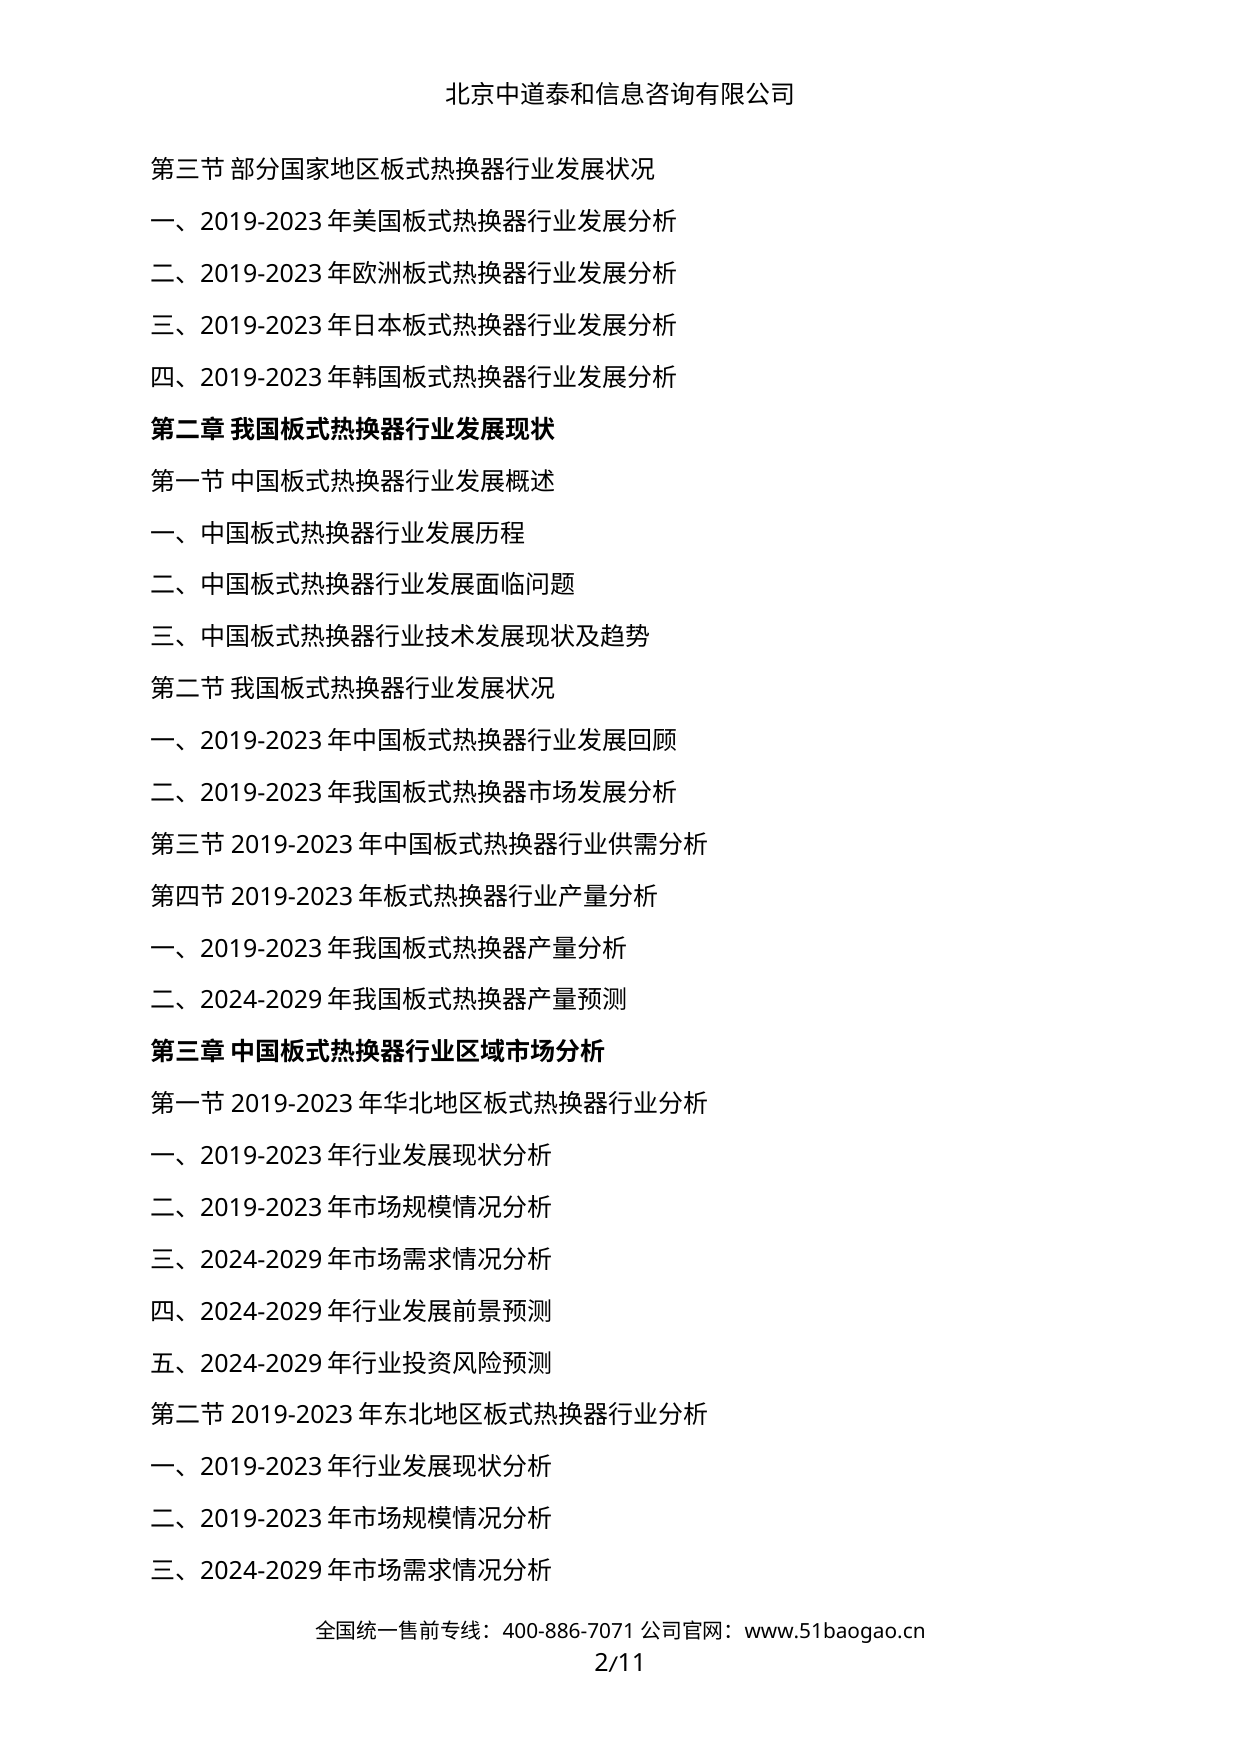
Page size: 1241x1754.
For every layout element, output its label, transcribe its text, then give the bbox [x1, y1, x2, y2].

text 第三节 2019-2023年中国板式热换器行业供需分析 [150, 824, 1090, 861]
text 二、2019-2023年市场规模情况分析 [150, 1499, 1090, 1535]
text 第二章 我国板式热换器行业发展现状 [150, 409, 1090, 446]
text 第三节 部分国家地区板式热换器行业发展状况 [150, 150, 1090, 186]
text 第一节 中国板式热换器行业发展概述 [150, 461, 1090, 497]
text 一、2019-2023年行业发展现状分析 [150, 1447, 1090, 1483]
text 第三章 中国板式热换器行业区域市场分析 [150, 1032, 1090, 1068]
text 三、2024-2029年市场需求情况分析 [150, 1551, 1090, 1587]
text 四、2019-2023年韩国板式热换器行业发展分析 [150, 357, 1090, 394]
text 三、2019-2023年日本板式热换器行业发展分析 [150, 306, 1090, 342]
text 第四节 2019-2023年板式热换器行业产量分析 [150, 876, 1090, 912]
text 第二节 2019-2023年东北地区板式热换器行业分析 [150, 1395, 1090, 1431]
text 第一节 2019-2023年华北地区板式热换器行业分析 [150, 1084, 1090, 1120]
text 二、2019-2023年欧洲板式热换器行业发展分析 [150, 254, 1090, 290]
text 二、2019-2023年我国板式热换器市场发展分析 [150, 772, 1090, 809]
text 一、2019-2023年行业发展现状分析 [150, 1136, 1090, 1172]
text 一、中国板式热换器行业发展历程 [150, 513, 1090, 549]
text 一、2019-2023年中国板式热换器行业发展回顾 [150, 721, 1090, 757]
text 一、2019-2023年美国板式热换器行业发展分析 [150, 202, 1090, 238]
text 二、中国板式热换器行业发展面临问题 [150, 565, 1090, 601]
text 二、2024-2029年我国板式热换器产量预测 [150, 980, 1090, 1016]
text 四、2024-2029年行业发展前景预测 [150, 1291, 1090, 1327]
text 第二节 我国板式热换器行业发展状况 [150, 669, 1090, 705]
text 二、2019-2023年市场规模情况分析 [150, 1187, 1090, 1224]
text 一、2019-2023年我国板式热换器产量分析 [150, 928, 1090, 964]
text 五、2024-2029年行业投资风险预测 [150, 1343, 1090, 1379]
text 三、中国板式热换器行业技术发展现状及趋势 [150, 617, 1090, 653]
text 三、2024-2029年市场需求情况分析 [150, 1239, 1090, 1276]
